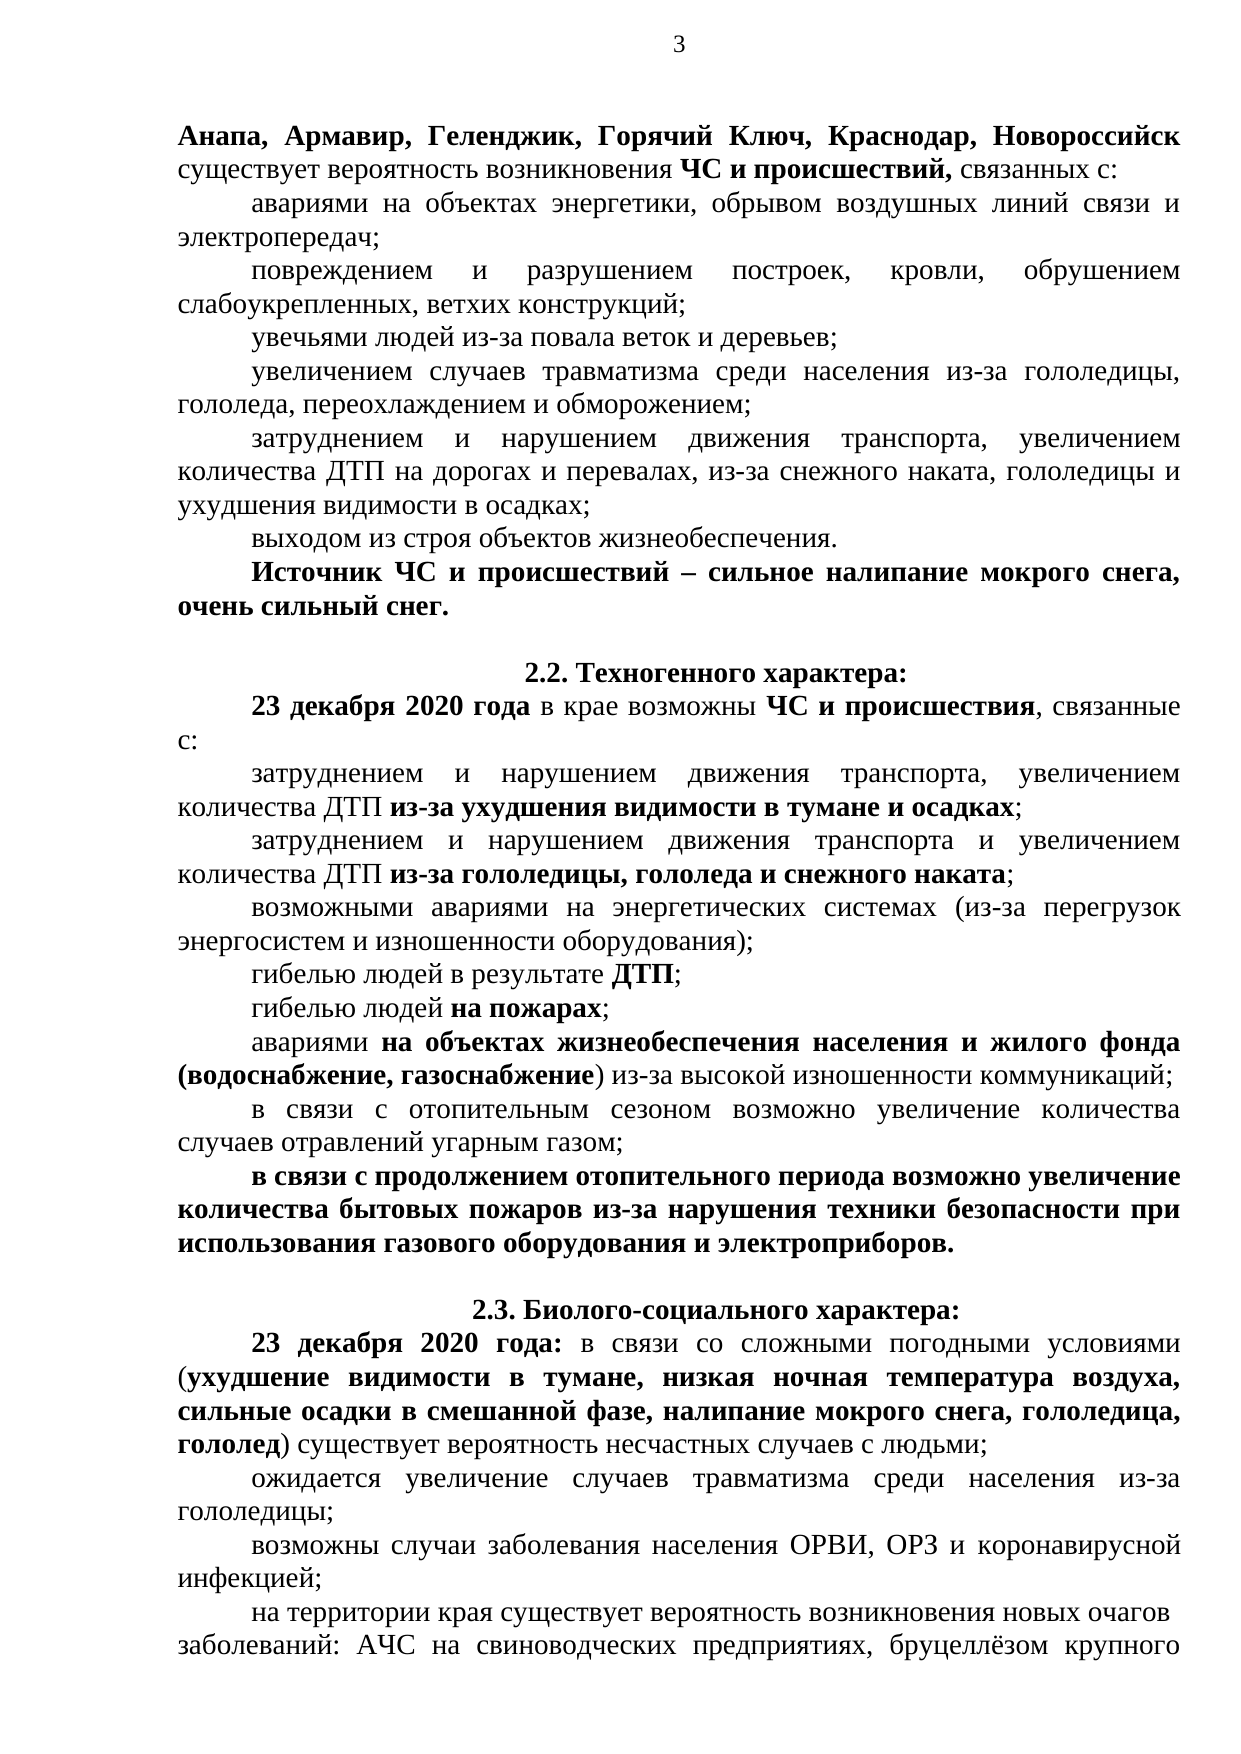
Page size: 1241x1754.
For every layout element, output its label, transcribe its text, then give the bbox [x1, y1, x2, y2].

text 2.3. Биолого-социального характера: [177, 1292, 1181, 1326]
text 23 декабря 2020 года: в связи со сложными погодными условиями (ухудшение видимости в тумане, низкая ночная температура воздуха, сильные осадки в смешанной фазе, налипание мокрого снега, гололедица, гололед) существует вероятность несчастных случаев с людьми; [177, 1326, 1181, 1460]
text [177, 118, 1181, 185]
text увечьями людей из-за повала веток и деревьев; [177, 319, 1181, 353]
text авариями на объектах энергетики, обрывом воздушных линий связи и электропередач; [177, 185, 1181, 252]
text на территории края существует вероятность возникновения новых очагов [177, 1594, 1181, 1627]
text 2.2. Техногенного характера: [177, 655, 1181, 688]
text 23 декабря 2020 года в крае возможны ЧС и происшествия, связанные с: [177, 688, 1181, 755]
text возможны случаи заболевания населения ОРВИ, ОРЗ и коронавирусной инфекцией; [177, 1527, 1181, 1594]
text затруднением и нарушением движения транспорта, увеличением количества ДТП из-за ухудшения видимости в тумане и осадках; [177, 755, 1181, 822]
text повреждением и разрушением построек, кровли, обрушением слабоукрепленных, ветхих конструкций; [177, 252, 1181, 319]
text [177, 1627, 1181, 1661]
text затруднением и нарушением движения транспорта, увеличением количества ДТП на дорогах и перевалах, из-за снежного наката, гололедицы и ухудшения видимости в осадках; [177, 420, 1181, 521]
text в связи с продолжением отопительного периода возможно увеличение количества бытовых пожаров из-за нарушения техники безопасности при использования газового оборудования и электроприборов. [177, 1158, 1181, 1258]
text затруднением и нарушением движения транспорта и увеличением количества ДТП из-за гололедицы, гололеда и снежного наката; [177, 822, 1181, 889]
text авариями на объектах жизнеобеспечения населения и жилого фонда (водоснабжение, газоснабжение) из-за высокой изношенности коммуникаций; [177, 1024, 1181, 1091]
text гибелью людей в результате ДТП; [177, 957, 1181, 990]
text гибелью людей на пожарах; [177, 990, 1181, 1024]
text ожидается увеличение случаев травматизма среди населения из-за гололедицы; [177, 1460, 1181, 1527]
text в связи с отопительным сезоном возможно увеличение количества случаев отравлений угарным газом; [177, 1091, 1181, 1158]
text Источник ЧС и происшествий – сильное налипание мокрого снега, очень сильный снег. [177, 554, 1181, 621]
text выходом из строя объектов жизнеобеспечения. [177, 521, 1181, 554]
text возможными авариями на энергетических системах (из-за перегрузок энергосистем и изношенности оборудования); [177, 889, 1181, 957]
text увеличением случаев травматизма среди населения из-за гололедицы, гололеда, переохлаждением и обморожением; [177, 353, 1181, 420]
